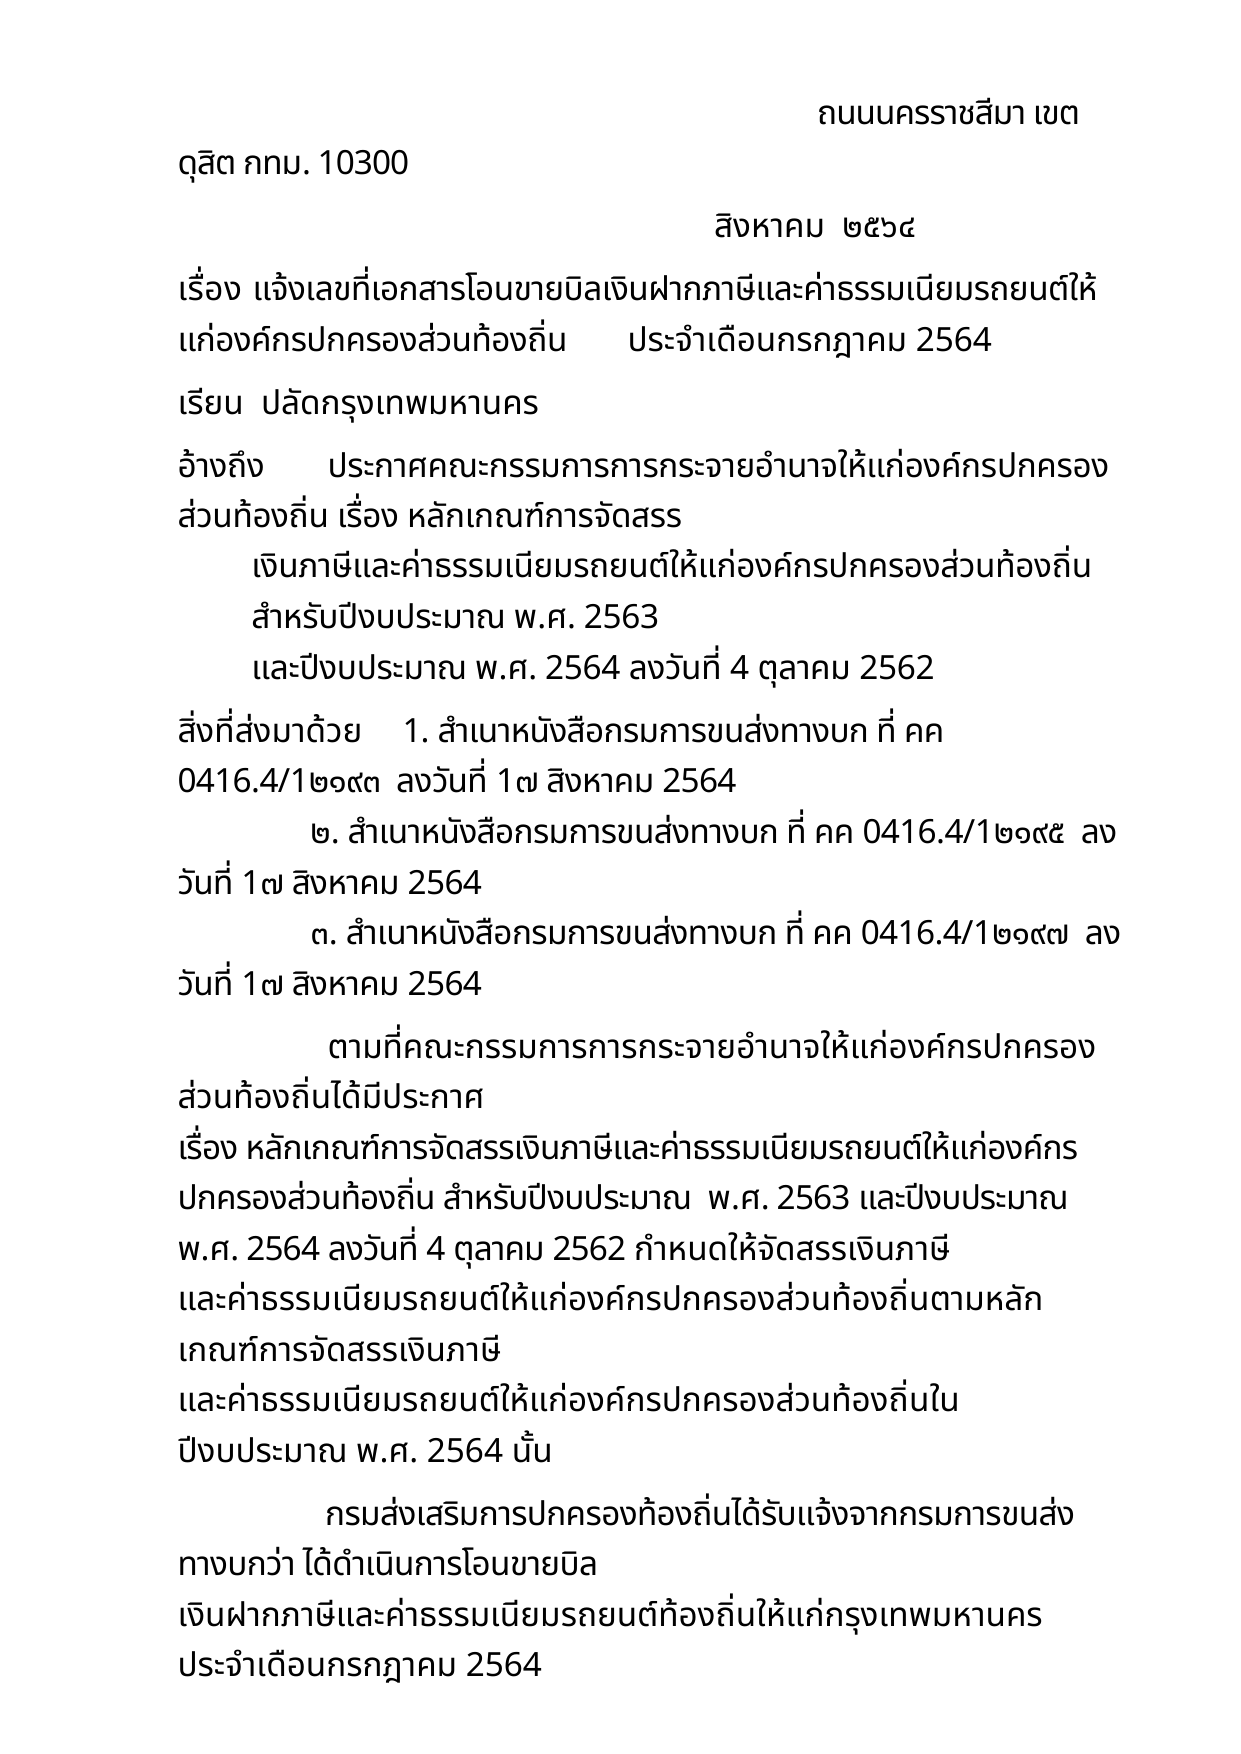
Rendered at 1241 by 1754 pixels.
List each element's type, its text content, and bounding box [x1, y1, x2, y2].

text ถนนนครราชสีมา เขตดุสิต กทม. 10300 [177, 89, 1122, 190]
text ๒. สำเนาหนังสือกรมการขนส่งทางบก ที่ คค 0416.4/1๒๑๙๕ ลงวันที่ 1๗ สิงหาคม 2564 [177, 808, 1122, 909]
text เรื่อง แจ้งเลขที่เอกสารโอนขายบิลเงินฝากภาษีและค่าธรรมเนียมรถยนต์ให้แก่องค์กรปกครองส่วนท้องถิ่น ประจำเดือนกรกฎาคม 2564 [177, 265, 1122, 366]
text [177, 1490, 1122, 1692]
text ตามที่คณะกรรมการการกระจายอำนาจให้แก่องค์กรปกครองส่วนท้องถิ่นได้มีประกาศ เรื่อง หลักเกณฑ์การจัดสรรเงินภาษีและค่าธรรมเนียมรถยนต์ให้แก่องค์กรปกครองส่วนท้องถิ่น สำหรับปีงบประมาณ พ.ศ. 2563 และปีงบประมาณ พ.ศ. 2564 ลงวันที่ 4 ตุลาคม 2562 กำหนดให้จัดสรรเงินภาษี และค่าธรรมเนียมรถยนต์ให้แก่องค์กรปกครองส่วนท้องถิ่นตามหลักเกณฑ์การจัดสรรเงินภาษี และค่าธรรมเนียมรถยนต์ให้แก่องค์กรปกครองส่วนท้องถิ่นในปีงบประมาณ พ.ศ. 2564 นั้น [177, 1023, 1122, 1477]
text ๓. สำเนาหนังสือกรมการขนส่งทางบก ที่ คค 0416.4/1๒๑๙๗ ลงวันที่ 1๗ สิงหาคม 2564 [177, 909, 1122, 1010]
text เงินภาษีและค่าธรรมเนียมรถยนต์ให้แก่องค์กรปกครองส่วนท้องถิ่น สำหรับปีงบประมาณ พ.ศ. 2563 และปีงบประมาณ พ.ศ. 2564 ลงวันที่ 4 ตุลาคม 2562 [251, 542, 1122, 694]
text เรียน ปลัดกรุงเทพมหานคร [177, 379, 1122, 429]
text สิงหาคม ๒๕๖๔ [177, 202, 1122, 253]
text อ้างถึง ประกาศคณะกรรมการการกระจายอำนาจให้แก่องค์กรปกครองส่วนท้องถิ่น เรื่อง หลักเกณฑ์การจัดสรร [177, 442, 1122, 542]
text สิ่งที่ส่งมาด้วย 1. สำเนาหนังสือกรมการขนส่งทางบก ที่ คค 0416.4/1๒๑๙๓ ลงวันที่ 1๗ สิงหาคม 2564 [177, 707, 1122, 808]
